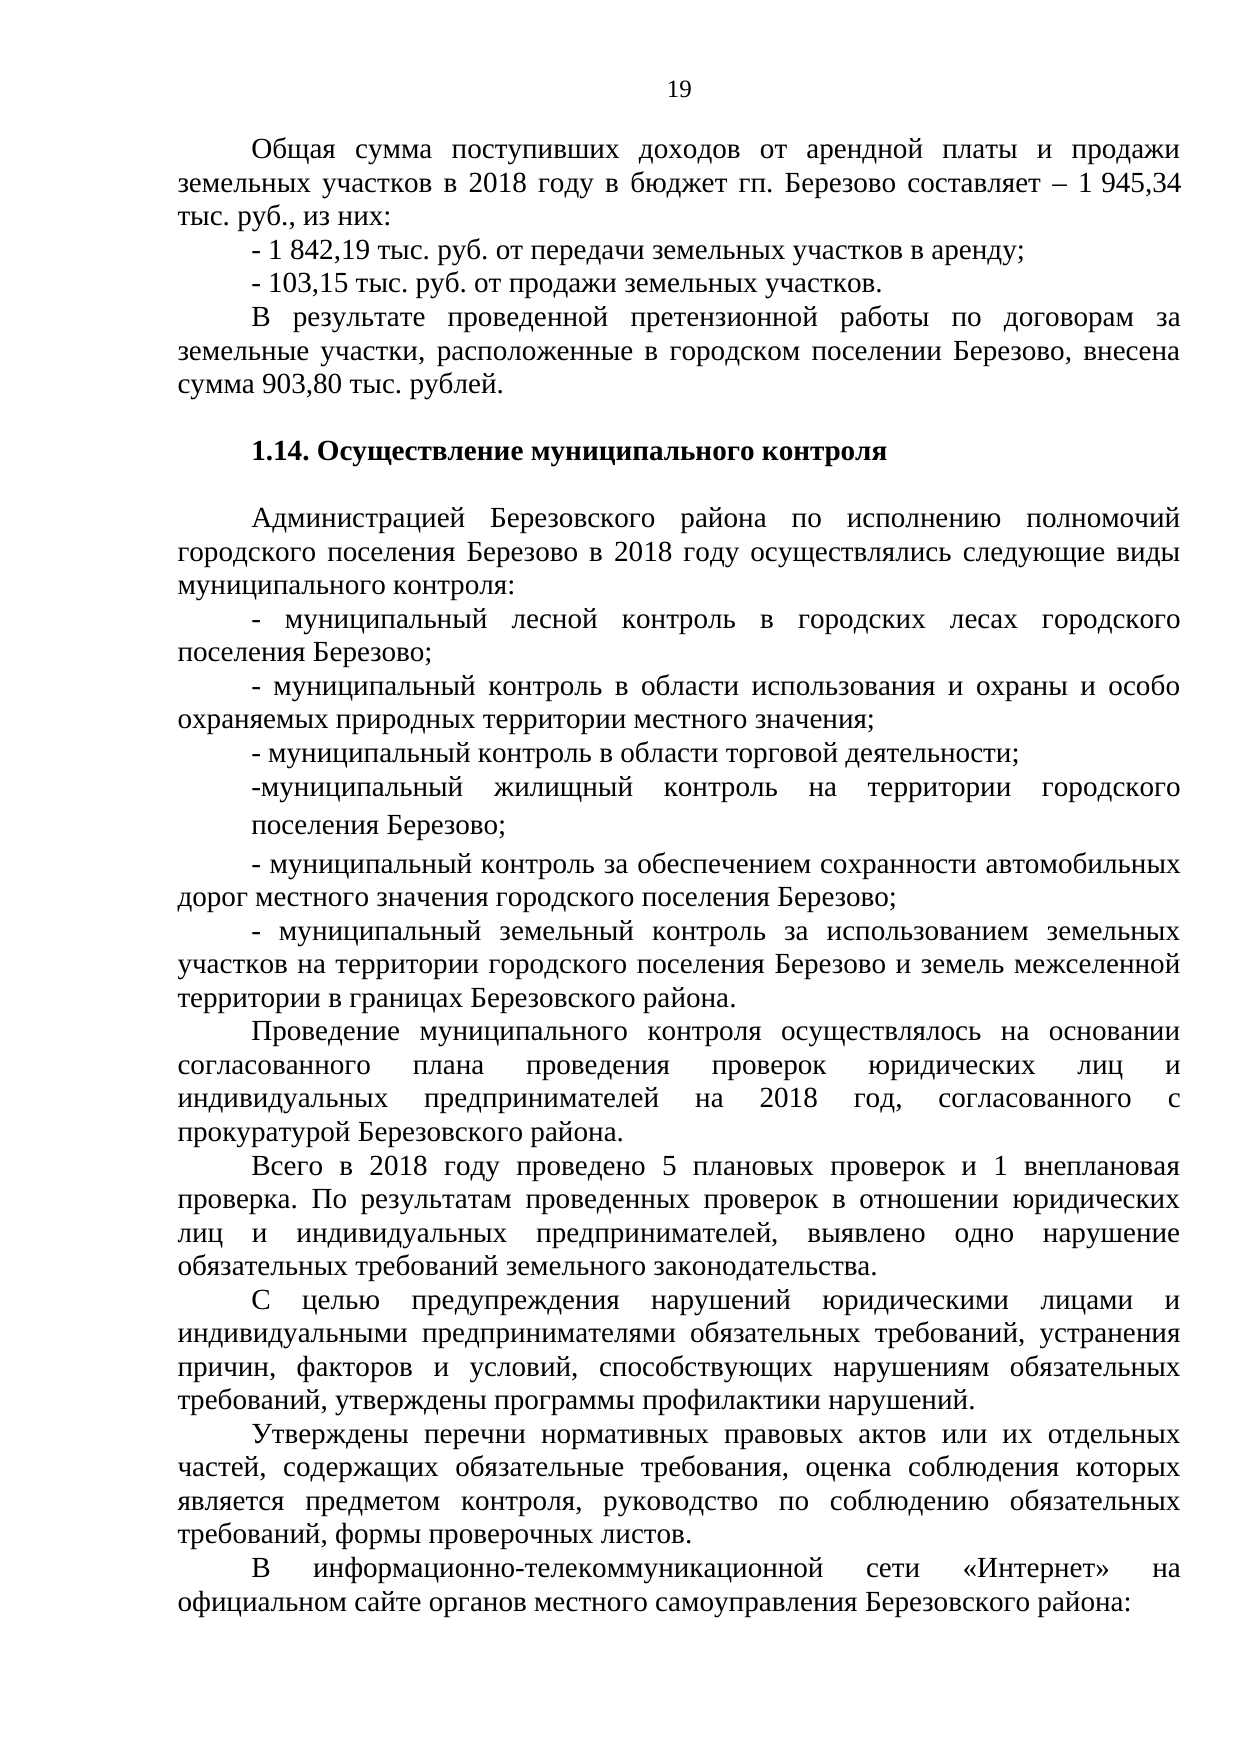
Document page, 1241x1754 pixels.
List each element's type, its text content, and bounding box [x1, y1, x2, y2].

text Администрацией Березовского района по исполнению полномочий городского поселения Березово в 2018 году осуществлялись следующие виды муниципального контроля: [177, 500, 1181, 601]
text Всего в 2018 году проведено 5 плановых проверок и 1 внеплановая проверка. По результатам проведенных проверок в отношении юридических лиц и индивидуальных предпринимателей, выявлено одно нарушение обязательных требований земельного законодательства. [177, 1148, 1181, 1282]
text - муниципальный земельный контроль за использованием земельных участков на территории городского поселения Березово и земель межселенной территории в границах Березовского района. [177, 913, 1181, 1013]
text Общая сумма поступивших доходов от арендной платы и продажи земельных участков в 2018 году в бюджет гп. Березово составляет – 1 945,34 тыс. руб., из них: [177, 131, 1181, 232]
text - муниципальный контроль в области использования и охраны и особо охраняемых природных территории местного значения; [177, 668, 1181, 735]
text В результате проведенной претензионной работы по договорам за земельные участки, расположенные в городском поселении Березово, внесена сумма 903,80 тыс. рублей. [177, 299, 1181, 400]
text С целью предупреждения нарушений юридическими лицами и индивидуальными предпринимателями обязательных требований, устранения причин, факторов и условий, способствующих нарушениям обязательных требований, утверждены программы профилактики нарушений. [177, 1282, 1181, 1416]
text - 1 842,19 тыс. руб. от передачи земельных участков в аренду; [177, 232, 1181, 266]
text - 103,15 тыс. руб. от продажи земельных участков. [177, 266, 1181, 299]
text - муниципальный лесной контроль в городских лесах городского поселения Березово; [177, 601, 1181, 668]
text Утверждены перечни нормативных правовых актов или их отдельных частей, содержащих обязательные требования, оценка соблюдения которых является предметом контроля, руководство по соблюдению обязательных требований, формы проверочных листов. [177, 1416, 1181, 1550]
text В информационно-телекоммуникационной сети «Интернет» на официальном сайте органов местного самоуправления Березовского района: [177, 1550, 1181, 1617]
text -муниципальный жилищный контроль на территории городского поселения Березово; [251, 769, 1181, 841]
text - муниципальный контроль в области торговой деятельности; [177, 735, 1181, 769]
text 1.14. Осуществление муниципального контроля [177, 433, 1181, 467]
text - муниципальный контроль за обеспечением сохранности автомобильных дорог местного значения городского поселения Березово; [177, 846, 1181, 913]
text Проведение муниципального контроля осуществлялось на основании согласованного плана проведения проверок юридических лиц и индивидуальных предпринимателей на 2018 год, согласованного с прокуратурой Березовского района. [177, 1013, 1181, 1148]
